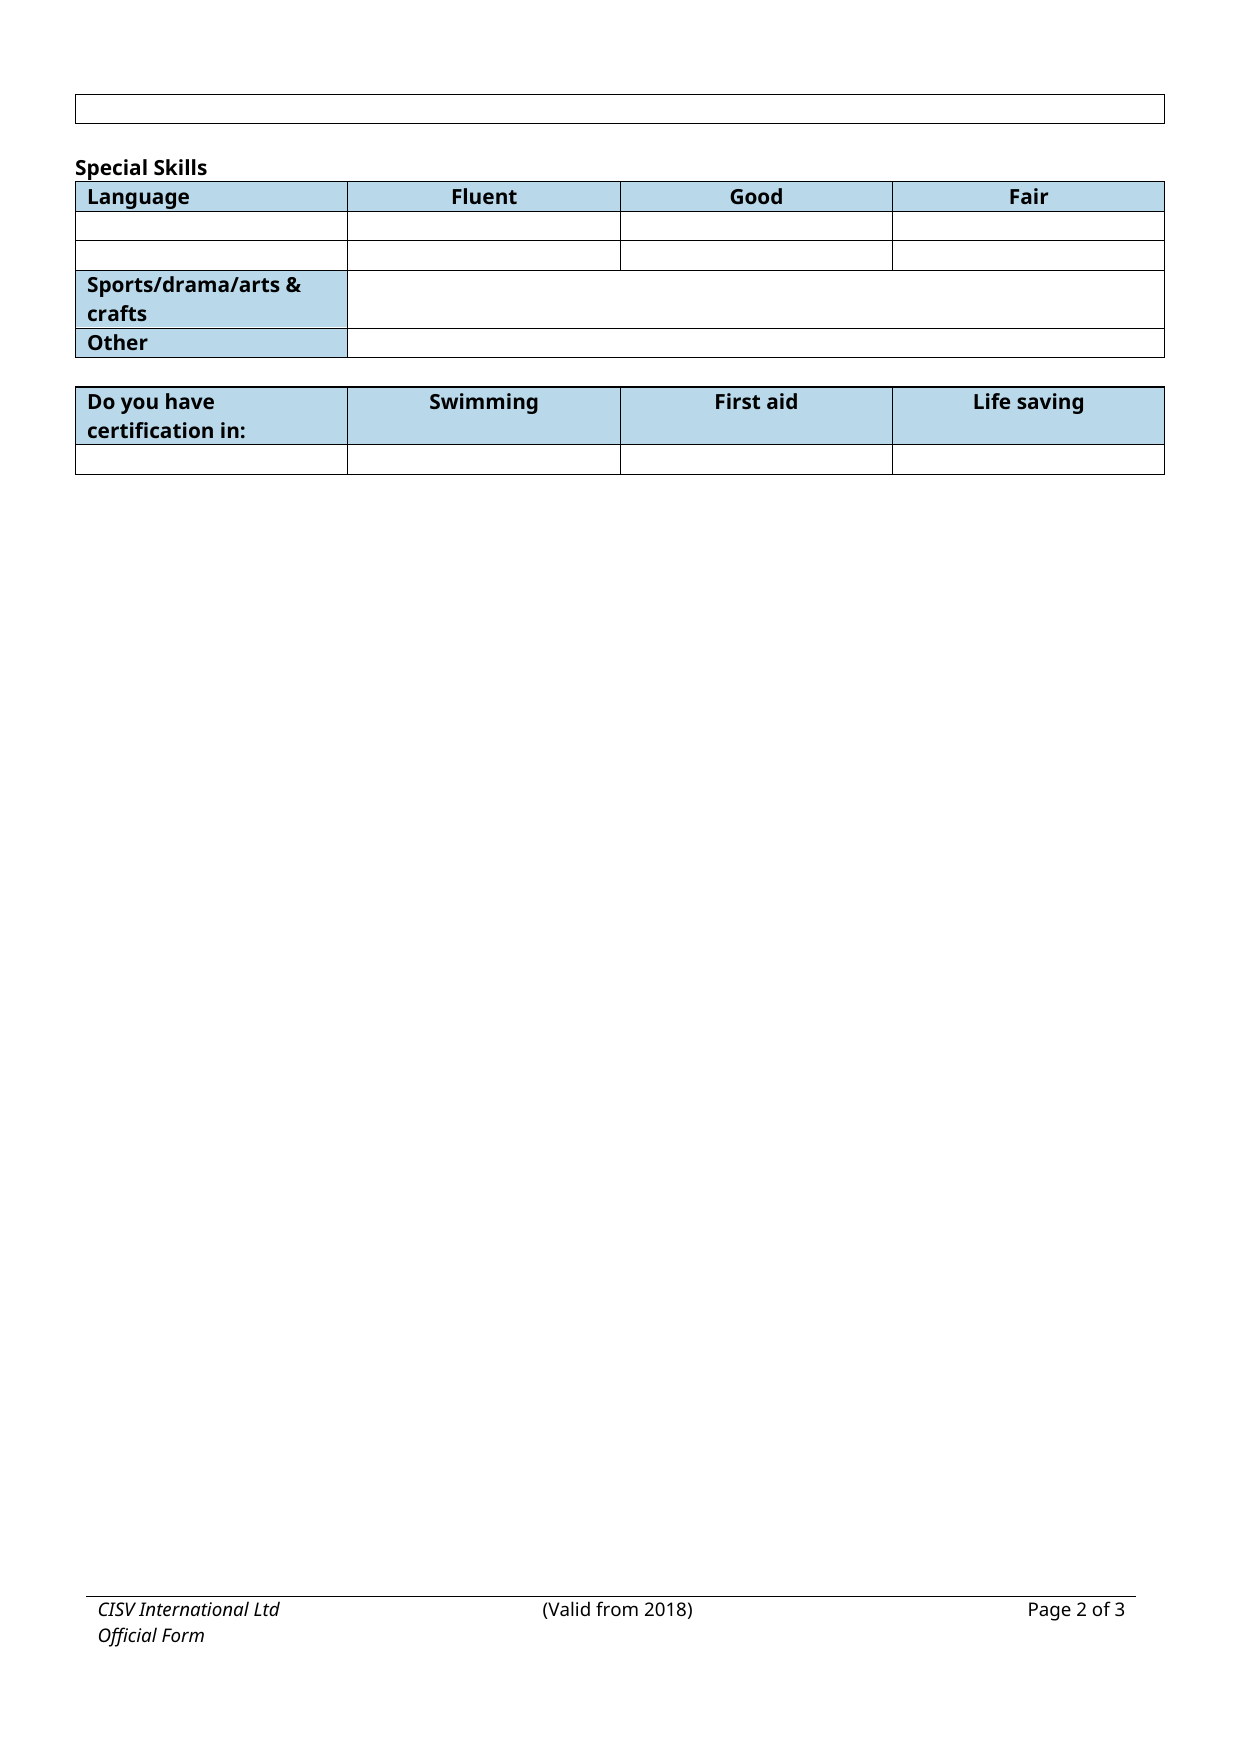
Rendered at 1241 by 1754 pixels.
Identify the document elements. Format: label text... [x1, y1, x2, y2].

table_header Fair [893, 182, 1164, 211]
table_header Swimming [348, 388, 620, 444]
table_header Do you have certification in: [76, 388, 347, 444]
table_cell [893, 445, 1164, 474]
table_cell [348, 329, 1164, 357]
table_cell [348, 241, 620, 269]
table_header First aid [621, 388, 892, 444]
text Special Skills [75, 153, 1165, 181]
table_cell [348, 445, 620, 474]
table_cell [621, 241, 892, 269]
table_header Good [621, 182, 892, 211]
table_header Language [76, 182, 347, 211]
table_cell [76, 212, 347, 240]
table_cell [621, 212, 892, 240]
table_cell [76, 241, 347, 269]
table_cell Sports/drama/arts & crafts [76, 271, 347, 327]
table_cell [893, 241, 1164, 269]
table_cell [76, 445, 347, 474]
table_header Fluent [348, 182, 620, 211]
table_header Life saving [893, 388, 1164, 444]
table_cell [893, 212, 1164, 240]
table_cell [348, 212, 620, 240]
table_cell [621, 445, 892, 474]
table_cell Other [76, 329, 347, 357]
table_cell [348, 271, 1164, 327]
table_cell [76, 95, 1164, 123]
